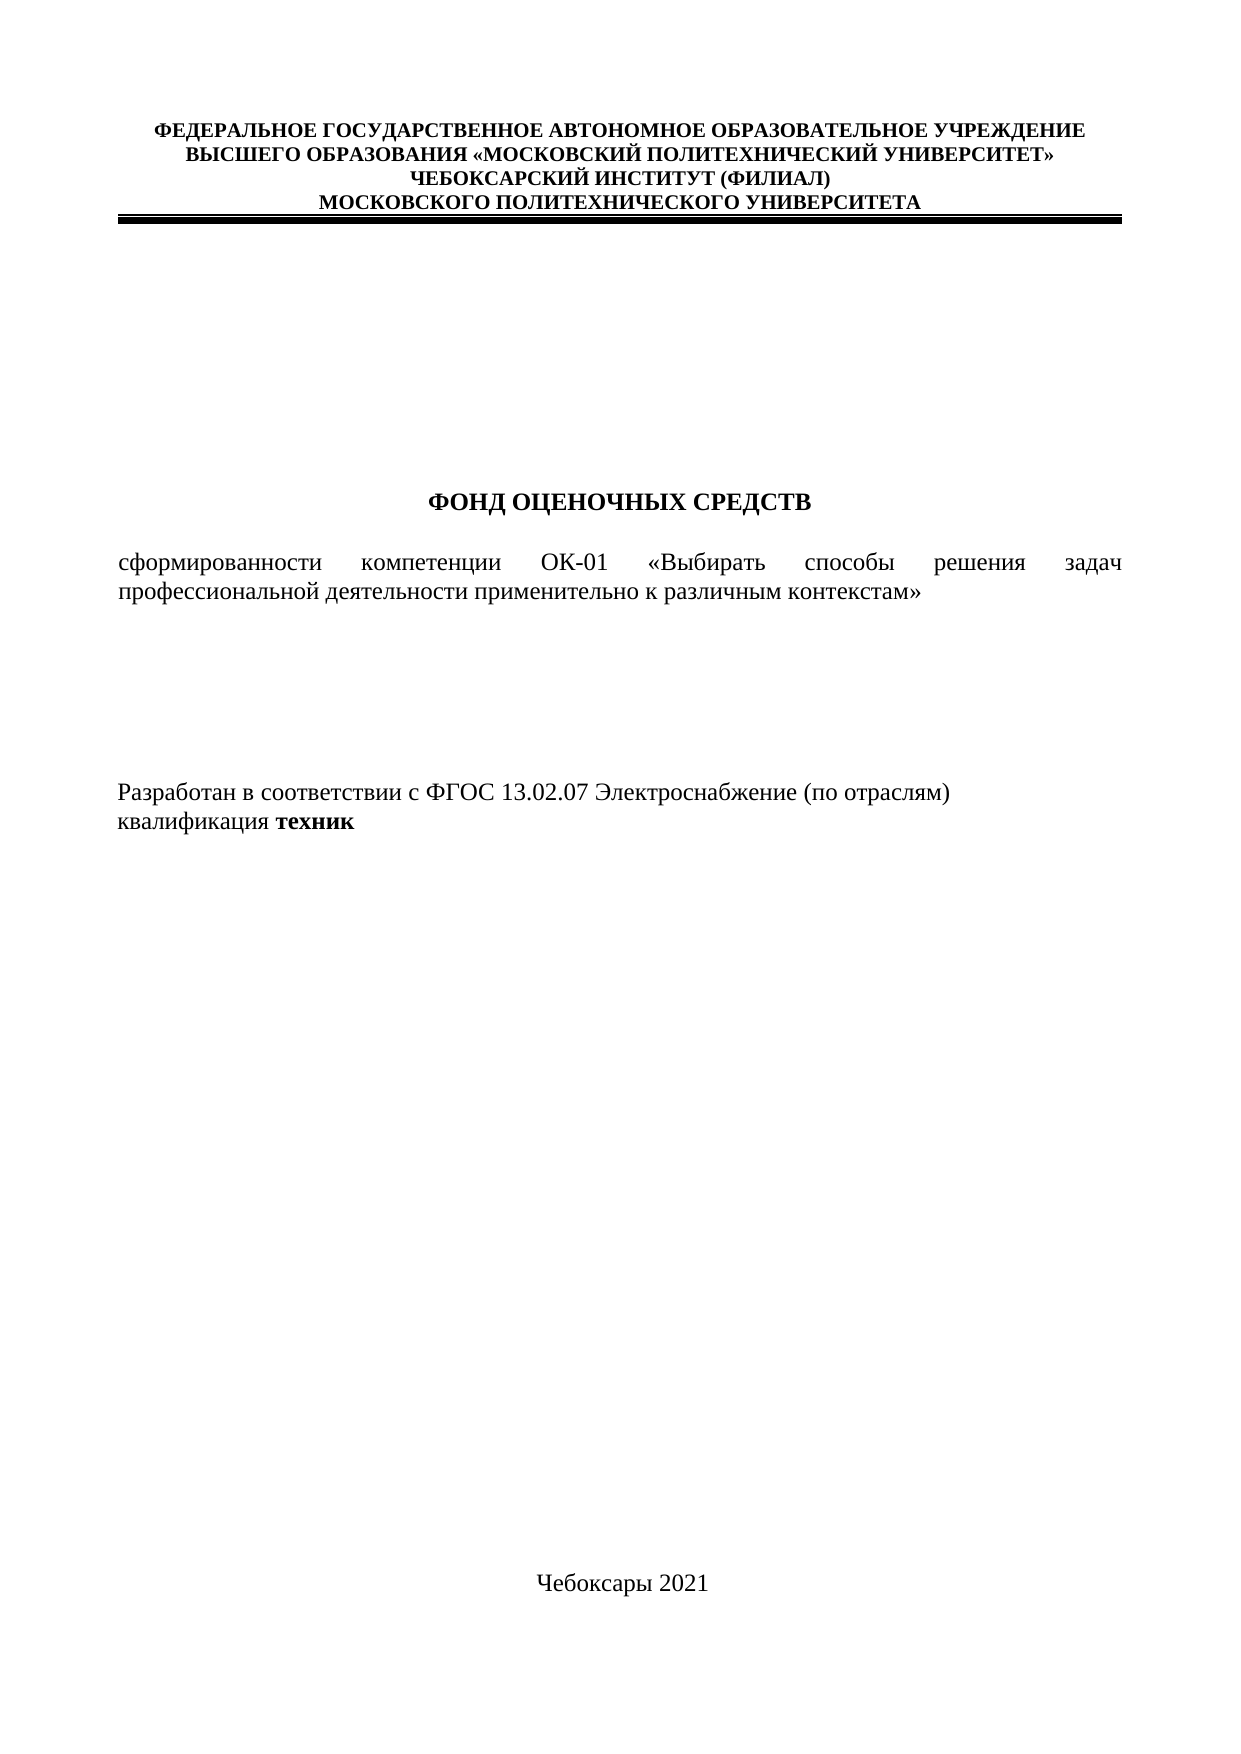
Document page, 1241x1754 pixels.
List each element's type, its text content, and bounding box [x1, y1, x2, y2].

text Разработан в соответствии с ФГОС 13.02.07 Электроснабжение (по отраслям) [117, 777, 1122, 806]
text ФЕДЕРАЛЬНОЕ ГОСУДАРСТВЕННОЕ АВТОНОМНОЕ ОБРАЗОВАТЕЛЬНОЕ УЧРЕЖДЕНИЕ [118, 118, 1122, 142]
text ЧЕБОКСАРСКИЙ ИНСТИТУТ (ФИЛИАЛ) [118, 166, 1122, 190]
text ФОНД ОЦЕНОЧНЫХ СРЕДСТВ [117, 487, 1122, 516]
text Чебоксары 2021 [117, 1568, 1122, 1597]
text ВЫСШЕГО ОБРАЗОВАНИЯ «МОСКОВСКИЙ ПОЛИТЕХНИЧЕСКИЙ УНИВЕРСИТЕТ» [118, 142, 1122, 166]
subtitle сформированности компетенции ОК-01 «Выбирать способы решения задач профессиональной деятельности применительно к различным контекстам» [118, 547, 1122, 605]
text квалификация техник [117, 806, 1122, 835]
text МОСКОВСКОГО ПОЛИТЕХНИЧЕСКОГО УНИВЕРСИТЕТА [118, 190, 1122, 214]
